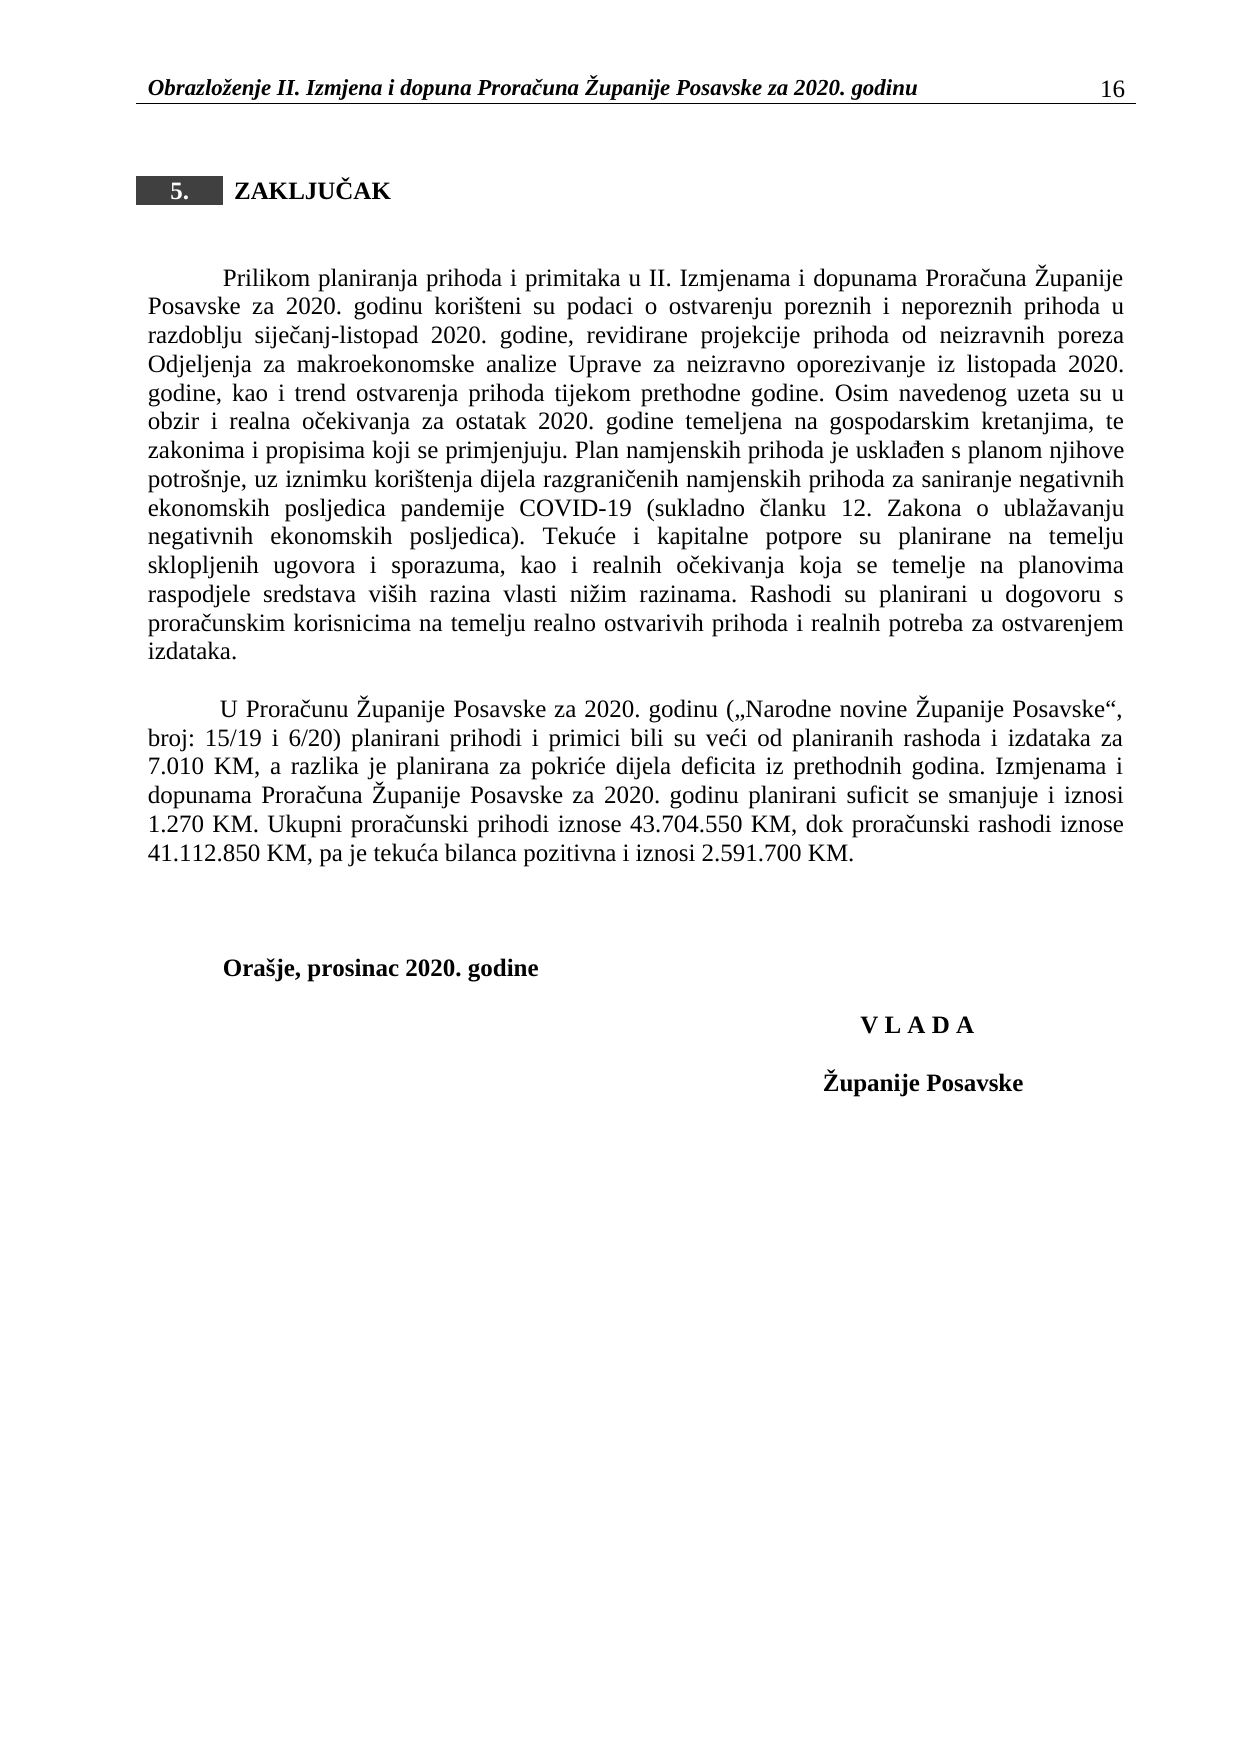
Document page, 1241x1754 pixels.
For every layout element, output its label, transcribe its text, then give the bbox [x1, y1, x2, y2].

text U Proračunu Županije Posavske za 2020. godinu („Narodne novine Županije Posavske“, broj: 15/19 i 6/20) planirani prihodi i primici bili su veći od planiranih rashoda i izdataka za 7.010 KM, a razlika je planirana za pokriće dijela deficita iz prethodnih godina. Izmjenama i dopunama Proračuna Županije Posavske za 2020. godinu planirani suficit se smanjuje i iznosi 1.270 KM. Ukupni proračunski prihodi iznose 43.704.550 KM, dok proračunski rashodi iznose 41.112.850 KM, pa je tekuća bilanca pozitivna i iznosi 2.591.700 KM. [148, 694, 1125, 866]
text Prilikom planiranja prihoda i primitaka u II. Izmjenama i dopunama Proračuna Županije Posavske za 2020. godinu korišteni su podaci o ostvarenju poreznih i neporeznih prihoda u razdoblju siječanj-listopad 2020. godine, revidirane projekcije prihoda od neizravnih poreza Odjeljenja za makroekonomske analize Uprave za neizravno oporezivanje iz listopada 2020. godine, kao i trend ostvarenja prihoda tijekom prethodne godine. Osim navedenog uzeta su u obzir i realna očekivanja za ostatak 2020. godine temeljena na gospodarskim kretanjima, te zakonima i propisima koji se primjenjuju. Plan namjenskih prihoda je usklađen s planom njihove potrošnje, uz iznimku korištenja dijela razgraničenih namjenskih prihoda za saniranje negativnih ekonomskih posljedica pandemije COVID-19 (sukladno članku 12. Zakona o ublažavanju negativnih ekonomskih posljedica). Tekuće i kapitalne potpore su planirane na temelju sklopljenih ugovora i sporazuma, kao i realnih očekivanja koja se temelje na planovima raspodjele sredstava viših razina vlasti nižim razinama. Rashodi su planirani u dogovoru s proračunskim korisnicima na temelju realno ostvarivih prihoda i realnih potreba za ostvarenjem izdataka. [148, 263, 1125, 665]
subtitle Županije Posavske [748, 1068, 1125, 1096]
table_header ZAKLJUČAK [223, 176, 1136, 205]
subtitle Orašje, prosinac 2020. godine [148, 953, 1125, 981]
table_header 5. [136, 176, 223, 205]
subtitle V L A D A [148, 1010, 1125, 1039]
